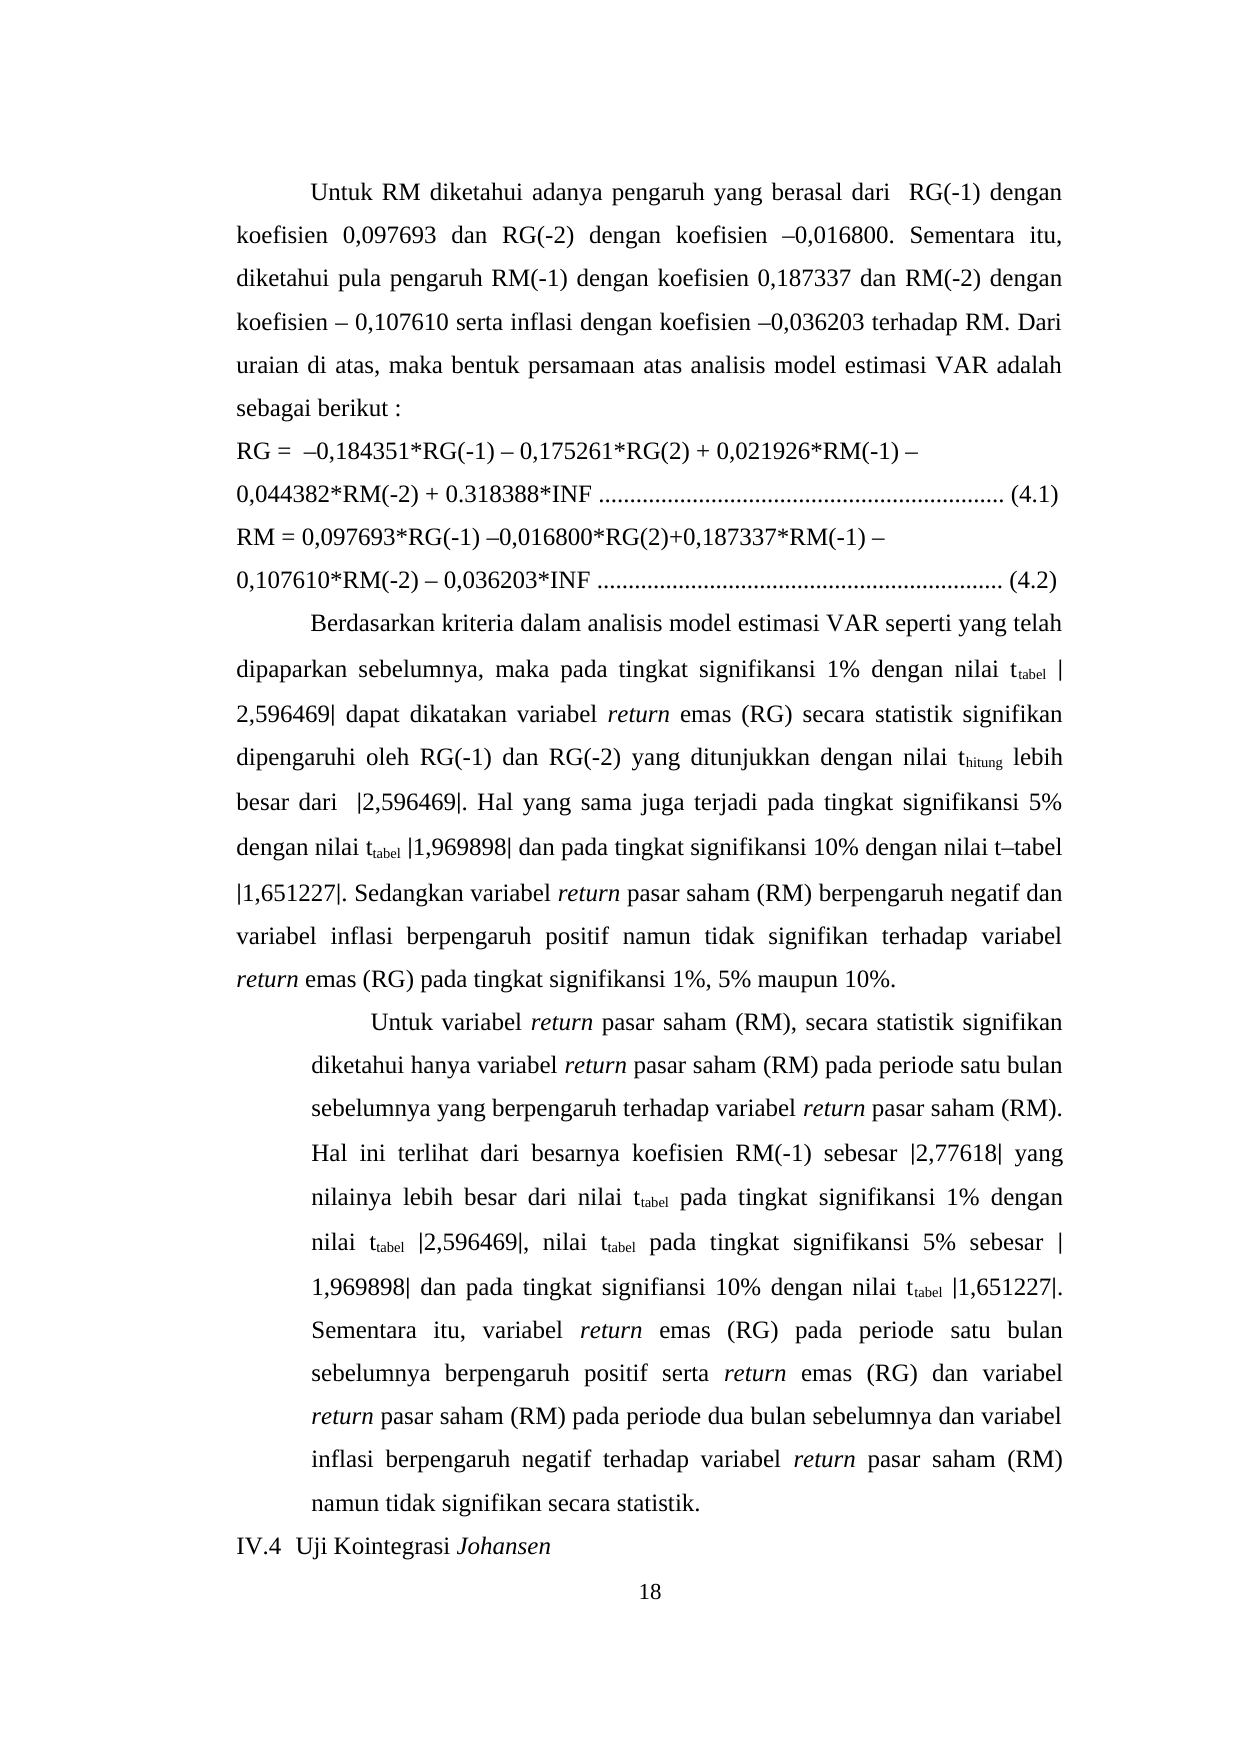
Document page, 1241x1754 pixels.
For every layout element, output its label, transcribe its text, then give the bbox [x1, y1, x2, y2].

text RG = –0,184351*RG(-1) – 0,175261*RG(2) + 0,021926*RM(-1) – 0,044382*RM(-2) + 0.318388*INF ................................................................. (4.1) [236, 436, 1063, 508]
list Uji Kointegrasi Johansen [236, 1531, 1063, 1559]
text RM = 0,097693*RG(-1) –0,016800*RG(2)+0,187337*RM(-1) – [236, 522, 1063, 551]
list Untuk RM diketahui adanya pengaruh yang berasal dari RG(-1) dengan koefisien 0,097693 dan RG(-2) dengan koefisien –0,016800. Sementara itu, diketahui pula pengaruh RM(-1) dengan koefisien 0,187337 dan RM(-2) dengan koefisien – 0,107610 serta inflasi dengan koefisien –0,036203 terhadap RM. Dari uraian di atas, maka bentuk persamaan atas analisis model estimasi VAR adalah sebagai berikut : [236, 177, 1063, 422]
text Untuk variabel return pasar saham (RM), secara statistik signifikan diketahui hanya variabel return pasar saham (RM) pada periode satu bulan sebelumnya yang berpengaruh terhadap variabel return pasar saham (RM). Hal ini terlihat dari besarnya koefisien RM(-1) sebesar |2,77618| yang nilainya lebih besar dari nilai ttabel pada tingkat signifikansi 1% dengan nilai ttabel |2,596469|, nilai ttabel pada tingkat signifikansi 5% sebesar |1,969898| dan pada tingkat signifiansi 10% dengan nilai ttabel |1,651227|. Sementara itu, variabel return emas (RG) pada periode satu bulan sebelumnya berpengaruh positif serta return emas (RG) dan variabel return pasar saham (RM) pada periode dua bulan sebelumnya dan variabel inflasi berpengaruh negatif terhadap variabel return pasar saham (RM) namun tidak signifikan secara statistik. [311, 1007, 1063, 1516]
list Berdasarkan kriteria dalam analisis model estimasi VAR seperti yang telah dipaparkan sebelumnya, maka pada tingkat signifikansi 1% dengan nilai ttabel |2,596469| dapat dikatakan variabel return emas (RG) secara statistik signifikan dipengaruhi oleh RG(-1) dan RG(-2) yang ditunjukkan dengan nilai thitung lebih besar dari |2,596469|. Hal yang sama juga terjadi pada tingkat signifikansi 5% dengan nilai ttabel |1,969898| dan pada tingkat signifikansi 10% dengan nilai t–tabel |1,651227|. Sedangkan variabel return pasar saham (RM) berpengaruh negatif dan variabel inflasi berpengaruh positif namun tidak signifikan terhadap variabel return emas (RG) pada tingkat signifikansi 1%, 5% maupun 10%. [236, 608, 1063, 993]
text 0,107610*RM(-2) – 0,036203*INF ................................................................. (4.2) [236, 565, 1063, 594]
